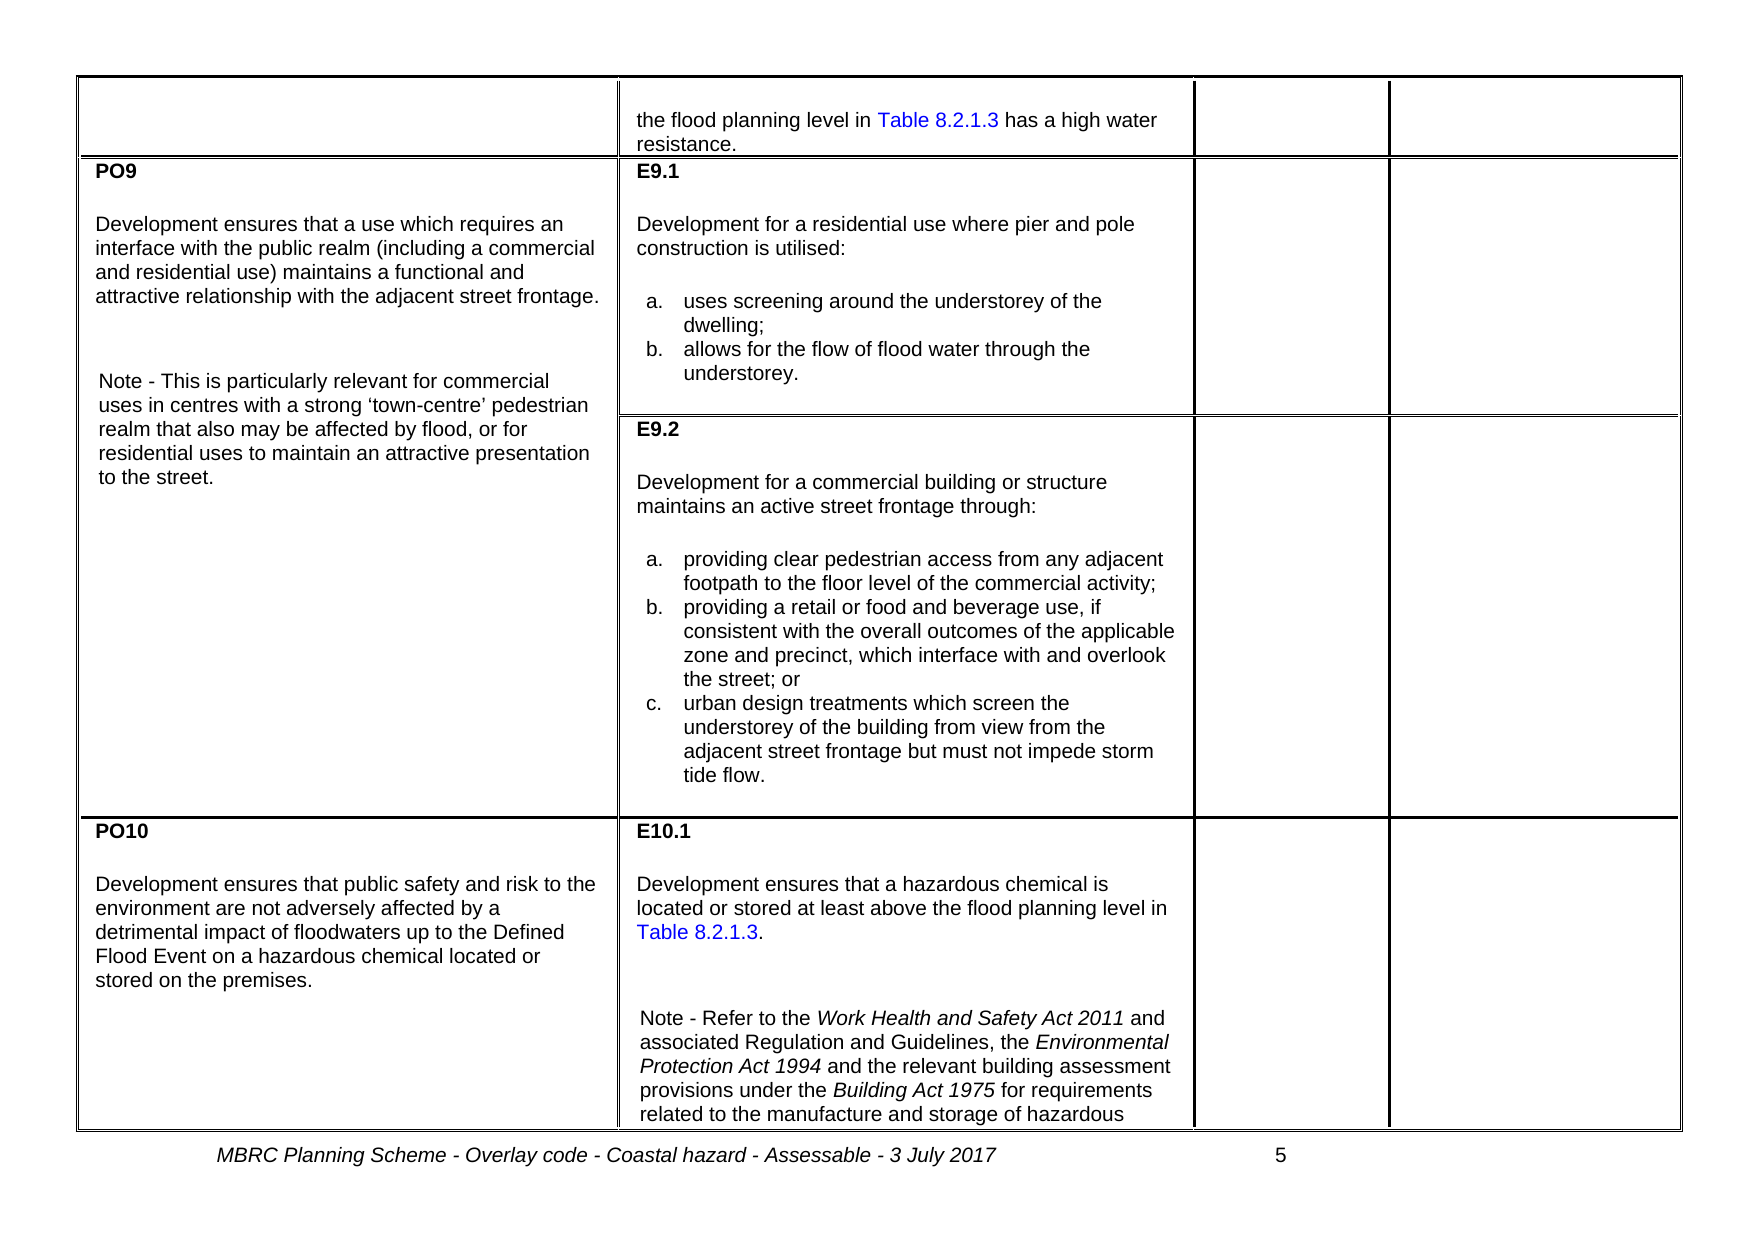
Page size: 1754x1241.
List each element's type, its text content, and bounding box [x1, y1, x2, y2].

table_cell [1196, 417, 1388, 816]
table_cell [1194, 819, 1389, 1128]
table_cell E9.2 Development for a commercial building or structure maintains an active street frontage through: providing clear pedestrian access from any adjacent footpath to the floor level of the commercial activity; providing a retail or food and beverage use, if consistent with the overall outcomes of the applicable zone and precinct, which interface with and overlook the street; or urban design treatments which screen the understorey of the building from view from the adjacent street frontage but must not impede storm tide flow. [620, 417, 1193, 816]
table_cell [619, 819, 1194, 1128]
table_cell [1389, 78, 1680, 155]
table_cell E9.1 Development for a residential use where pier and pole construction is utilised: uses screening around the understorey of the dwelling; allows for the flow of flood water through the understorey. [620, 159, 1193, 414]
table_cell [1196, 159, 1388, 414]
table_cell [1389, 816, 1680, 1128]
table_cell [1391, 155, 1680, 414]
table_cell PO9 Development ensures that a use which requires an interface with the public realm (including a commercial and residential use) maintains a functional and attractive relationship with the adjacent street frontage. [79, 155, 617, 816]
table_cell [79, 816, 618, 1128]
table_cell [619, 77, 1194, 155]
table_cell [1389, 414, 1681, 816]
table_cell [1194, 78, 1389, 155]
